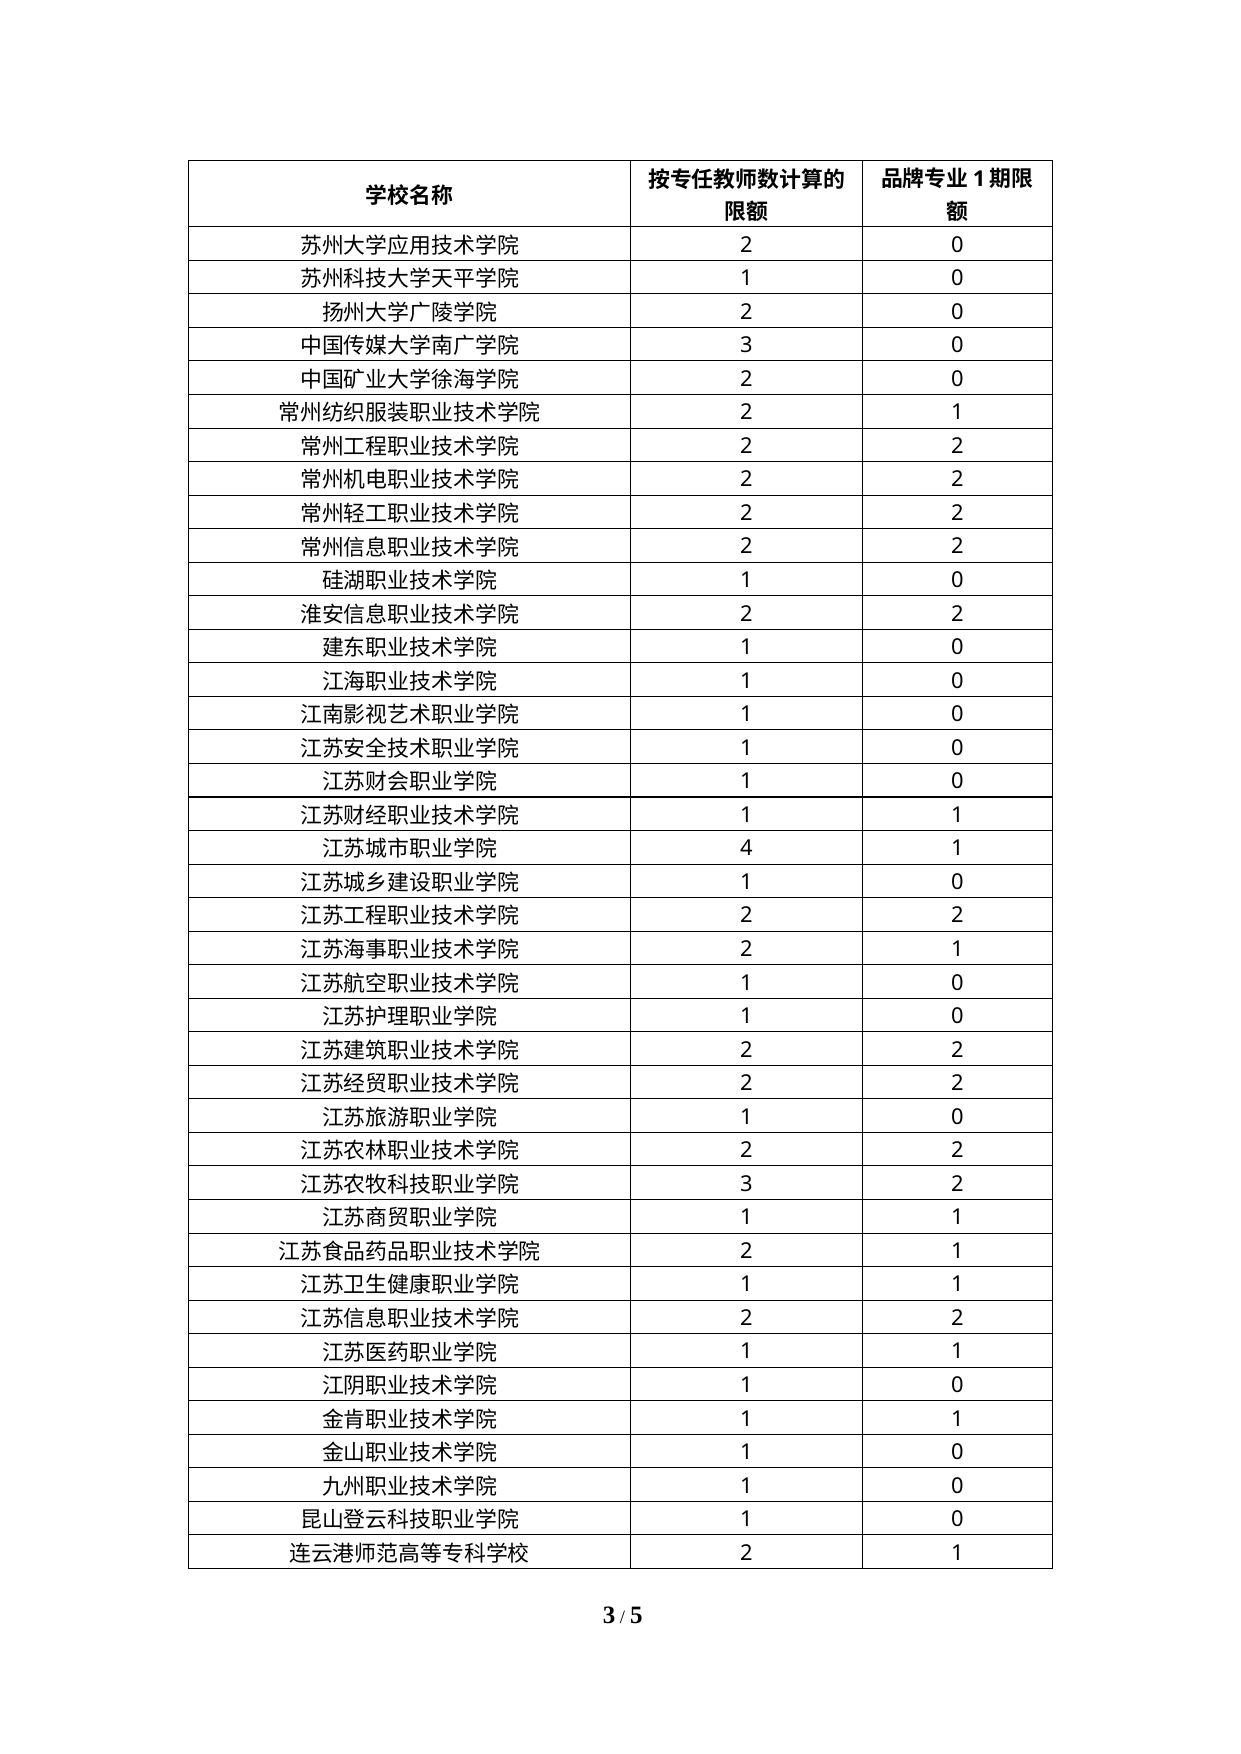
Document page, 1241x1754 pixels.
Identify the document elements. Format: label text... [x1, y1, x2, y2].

table_cell 2 [863, 429, 1052, 461]
table_cell 中国传媒大学南广学院 [189, 328, 630, 360]
table_cell 2 [631, 529, 862, 562]
table_cell 九州职业技术学院 [189, 1468, 630, 1501]
table_cell 常州轻工职业技术学院 [189, 496, 630, 528]
table_cell 苏州大学应用技术学院 [189, 227, 630, 260]
table_cell 0 [863, 294, 1052, 327]
table_cell 0 [863, 730, 1052, 763]
table_cell 2 [863, 462, 1052, 494]
table_cell 江苏财经职业技术学院 [189, 798, 630, 830]
table_cell 昆山登云科技职业学院 [189, 1502, 630, 1534]
table_cell 0 [863, 965, 1052, 998]
table_cell 2 [863, 1166, 1052, 1199]
table_cell 常州工程职业技术学院 [189, 429, 630, 461]
table_cell 0 [863, 1468, 1052, 1501]
table_cell 1 [631, 730, 862, 763]
table_cell 2 [631, 1032, 862, 1065]
table_cell 3 [631, 328, 862, 360]
table_cell 2 [631, 1234, 862, 1266]
table_cell 1 [631, 1267, 862, 1299]
table_cell 0 [863, 227, 1052, 260]
table_cell 0 [863, 1368, 1052, 1400]
table_cell 常州纺织服装职业技术学院 [189, 395, 630, 427]
table_cell 金山职业技术学院 [189, 1435, 630, 1467]
table_cell 苏州科技大学天平学院 [189, 261, 630, 293]
table_cell 江阴职业技术学院 [189, 1368, 630, 1400]
table_cell 金肯职业技术学院 [189, 1401, 630, 1434]
table_cell 1 [631, 999, 862, 1031]
table_cell 1 [863, 1267, 1052, 1299]
table_cell 扬州大学广陵学院 [189, 294, 630, 327]
table_cell 2 [631, 1066, 862, 1098]
table_cell 2 [863, 1133, 1052, 1165]
table_cell 0 [863, 764, 1052, 796]
table_cell 1 [863, 1401, 1052, 1434]
table_cell 1 [631, 1468, 862, 1501]
table_cell 2 [631, 1133, 862, 1165]
table_cell 2 [631, 596, 862, 629]
table_cell 1 [631, 798, 862, 830]
table_cell 2 [631, 429, 862, 461]
table_cell 0 [863, 1435, 1052, 1467]
table_cell 0 [863, 328, 1052, 360]
table_cell 江海职业技术学院 [189, 663, 630, 696]
table_cell 1 [631, 563, 862, 595]
table_cell 连云港师范高等专科学校 [189, 1535, 630, 1568]
table_cell 3 [631, 1166, 862, 1199]
table_cell 江苏医药职业学院 [189, 1334, 630, 1367]
table_cell 0 [863, 865, 1052, 897]
table_cell 1 [631, 1334, 862, 1367]
table_cell 2 [863, 1066, 1052, 1098]
table_cell 建东职业技术学院 [189, 630, 630, 662]
table_cell 江苏工程职业技术学院 [189, 898, 630, 931]
table_cell 1 [631, 1200, 862, 1232]
table_cell 1 [631, 697, 862, 729]
table_cell 1 [863, 798, 1052, 830]
table_cell 常州机电职业技术学院 [189, 462, 630, 494]
table_cell 1 [631, 1368, 862, 1400]
table_cell 2 [631, 361, 862, 394]
table_cell 江南影视艺术职业学院 [189, 697, 630, 729]
table_cell 硅湖职业技术学院 [189, 563, 630, 595]
table_cell 江苏建筑职业技术学院 [189, 1032, 630, 1065]
table_cell 0 [863, 630, 1052, 662]
table_cell 1 [631, 1401, 862, 1434]
table_cell 江苏航空职业技术学院 [189, 965, 630, 998]
table_cell 2 [631, 462, 862, 494]
table_cell 1 [863, 932, 1052, 964]
table_cell 江苏城乡建设职业学院 [189, 865, 630, 897]
table_cell 2 [863, 898, 1052, 931]
table_cell 1 [631, 1099, 862, 1132]
table_header 学校名称 [189, 161, 630, 226]
table_cell 江苏财会职业学院 [189, 764, 630, 796]
table_cell 常州信息职业技术学院 [189, 529, 630, 562]
table_cell 2 [631, 227, 862, 260]
table_cell 淮安信息职业技术学院 [189, 596, 630, 629]
table_cell 1 [631, 764, 862, 796]
table_cell 江苏农林职业技术学院 [189, 1133, 630, 1165]
table_cell 2 [631, 1301, 862, 1333]
table_cell 0 [863, 261, 1052, 293]
table_cell 2 [631, 395, 862, 427]
table_cell 江苏商贸职业学院 [189, 1200, 630, 1232]
table_cell 0 [863, 361, 1052, 394]
table_cell 2 [631, 496, 862, 528]
table_cell 0 [863, 1099, 1052, 1132]
table_cell 1 [631, 1435, 862, 1467]
table_cell 2 [863, 1301, 1052, 1333]
table_cell 2 [631, 294, 862, 327]
table_cell 1 [631, 1502, 862, 1534]
table_cell 0 [863, 697, 1052, 729]
table_cell 江苏卫生健康职业学院 [189, 1267, 630, 1299]
table_cell 江苏农牧科技职业学院 [189, 1166, 630, 1199]
table_cell 2 [631, 898, 862, 931]
table_cell 0 [863, 1502, 1052, 1534]
table_cell 0 [863, 999, 1052, 1031]
table_cell 1 [631, 865, 862, 897]
table_cell 1 [631, 663, 862, 696]
table_cell 2 [863, 496, 1052, 528]
table_cell 江苏护理职业学院 [189, 999, 630, 1031]
table_cell 中国矿业大学徐海学院 [189, 361, 630, 394]
table_cell 江苏城市职业学院 [189, 831, 630, 863]
table_cell 2 [631, 932, 862, 964]
table_cell 江苏安全技术职业学院 [189, 730, 630, 763]
table_cell 1 [631, 261, 862, 293]
table_cell 1 [863, 1535, 1052, 1568]
table_cell 江苏海事职业技术学院 [189, 932, 630, 964]
table_cell 1 [863, 395, 1052, 427]
table_cell 江苏经贸职业技术学院 [189, 1066, 630, 1098]
table_cell 1 [863, 1334, 1052, 1367]
table_cell 江苏信息职业技术学院 [189, 1301, 630, 1333]
table_header 按专任教师数计算的限额 [631, 161, 862, 226]
table_cell 1 [863, 1200, 1052, 1232]
table_cell 江苏食品药品职业技术学院 [189, 1234, 630, 1266]
table_header 品牌专业1期限额 [863, 161, 1052, 226]
table_cell 4 [631, 831, 862, 863]
table_cell 2 [631, 1535, 862, 1568]
table_cell 1 [863, 1234, 1052, 1266]
table_cell 1 [863, 831, 1052, 863]
table_cell 0 [863, 663, 1052, 696]
table_cell 1 [631, 965, 862, 998]
table_cell 江苏旅游职业学院 [189, 1099, 630, 1132]
table_cell 2 [863, 596, 1052, 629]
table_cell 0 [863, 563, 1052, 595]
table_cell 2 [863, 529, 1052, 562]
table_cell 1 [631, 630, 862, 662]
table_cell 2 [863, 1032, 1052, 1065]
